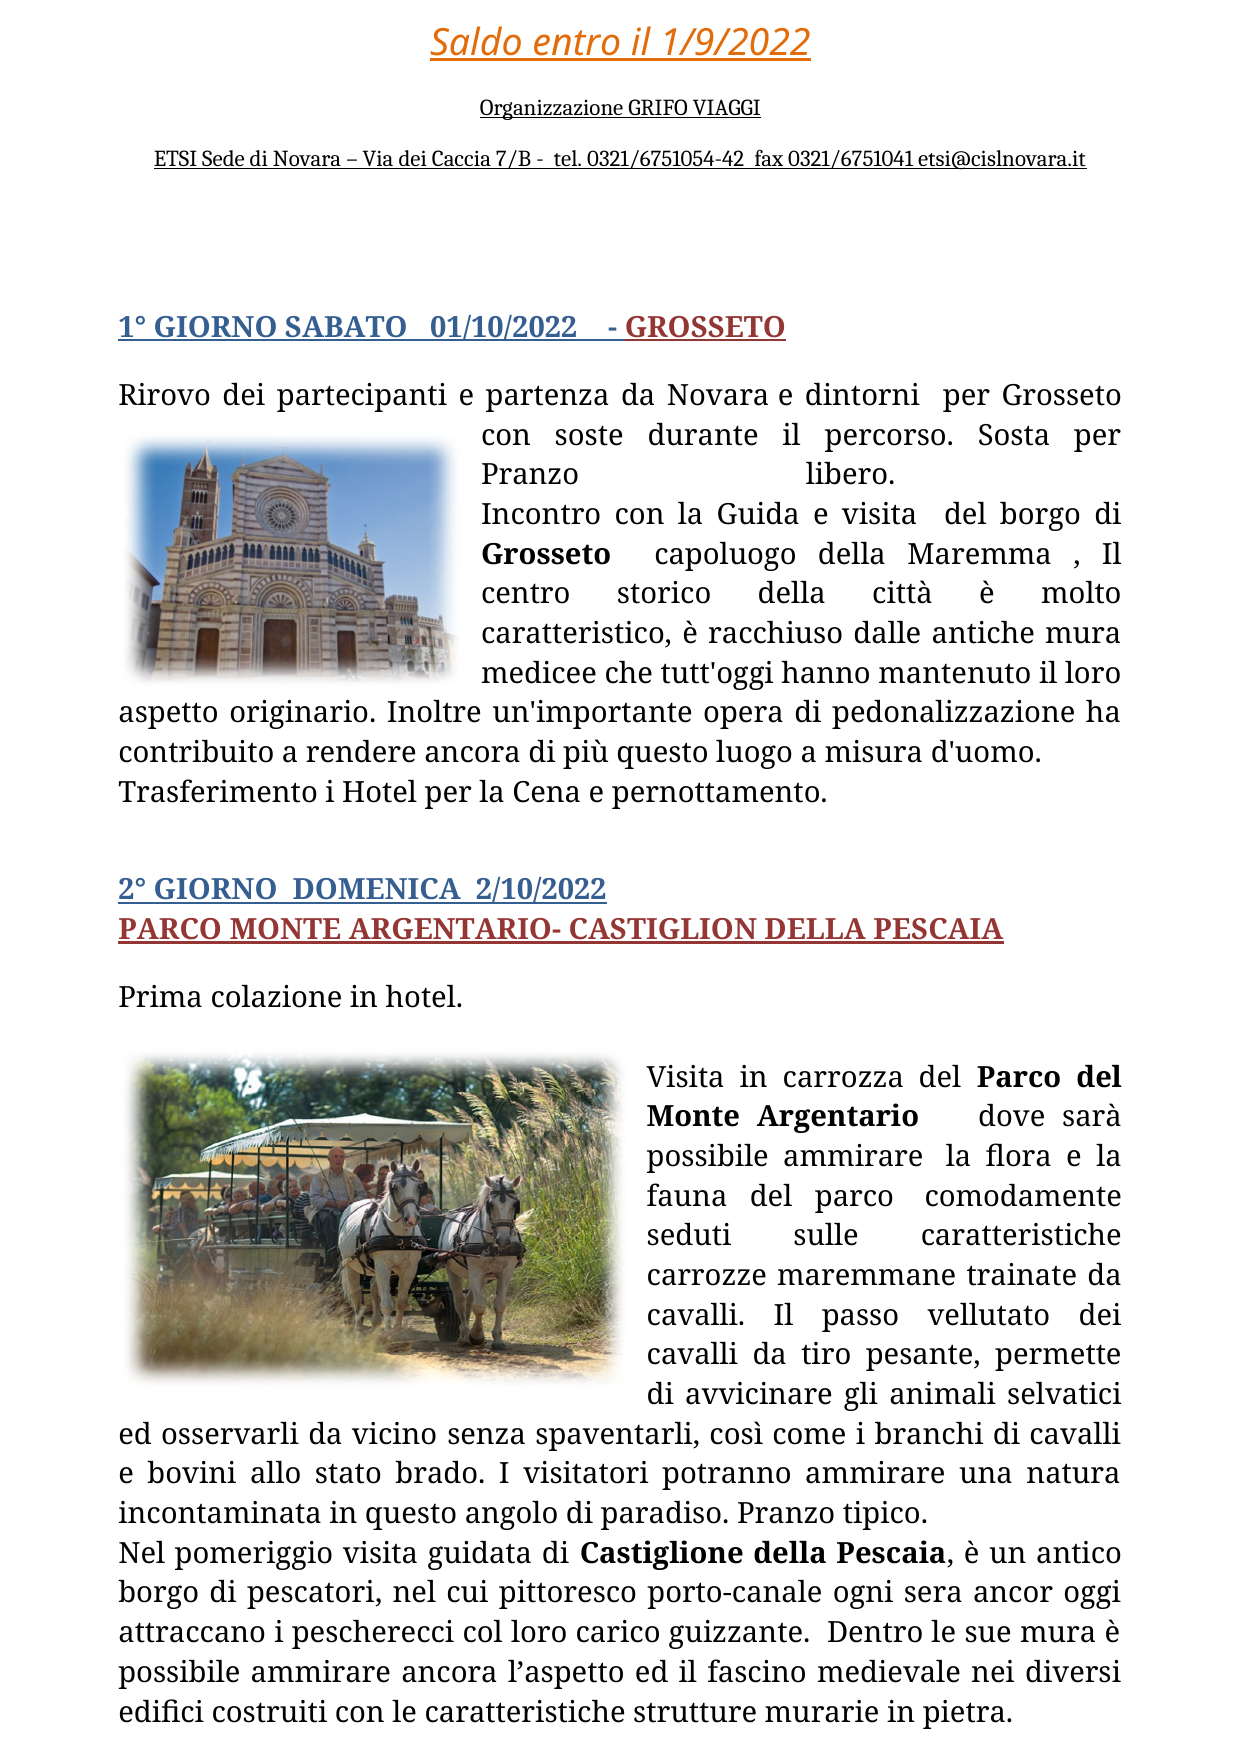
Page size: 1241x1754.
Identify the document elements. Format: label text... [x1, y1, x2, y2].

text Nel pomeriggio visita guidata di Castiglione della Pescaia, è un antico borgo di pescatori, nel cui pittoresco porto-canale ogni sera ancor oggi attraccano i pescherecci col loro carico guizzante. Dentro le sue mura è possibile ammirare ancora l’aspetto ed il fascino medievale nei diversi edifici costruiti con le caratteristiche strutture murarie in pietra. [118, 1532, 1122, 1731]
text Trasferimento i Hotel per la Cena e pernottamento. [118, 771, 1122, 811]
text Rirovo dei partecipanti e partenza da Novara e dintorni per Grosseto con soste durante il percorso. Sosta per Pranzo libero. Incontro con la Guida e visita del borgo di Grosseto capoluogo della Maremma , Il centro storico della città è molto caratteristico, è racchiuso dalle antiche mura medicee che tutt'oggi hanno mantenuto il loro aspetto originario. Inoltre un'importante opera di pedonalizzazione ha contribuito a rendere ancora di più questo luogo a misura d'uomo. [118, 374, 1122, 771]
text 1° GIORNO SABATO 01/10/2022 - GROSSETO [118, 306, 1122, 374]
text Prima colazione in hotel. [118, 976, 1122, 1016]
text ETSI Sede di Novara – Via dei Caccia 7/B - tel. 0321/6751054-42 fax 0321/6751041 etsi@cislnovara.it [118, 145, 1122, 172]
text Saldo entro il 1/9/2022 [118, 15, 1122, 66]
text PARCO MONTE ARGENTARIO- CASTIGLION DELLA PESCAIA [118, 908, 1122, 976]
text Organizzazione GRIFO VIAGGI [118, 94, 1122, 121]
text Visita in carrozza del Parco del Monte Argentario dove sarà possibile ammirare la flora e la fauna del parco comodamente seduti sulle caratteristiche carrozze maremmane trainate da cavalli. Il passo vellutato dei cavalli da tiro pesante, permette di avvicinare gli animali selvatici ed osservarli da vicino senza spaventarli, così come i branchi di cavalli e bovini allo stato brado. I visitatori potranno ammirare una natura incontaminata in questo angolo di paradiso. Pranzo tipico. [118, 1016, 1122, 1532]
text 2° GIORNO DOMENICA 2/10/2022 [118, 839, 1122, 908]
